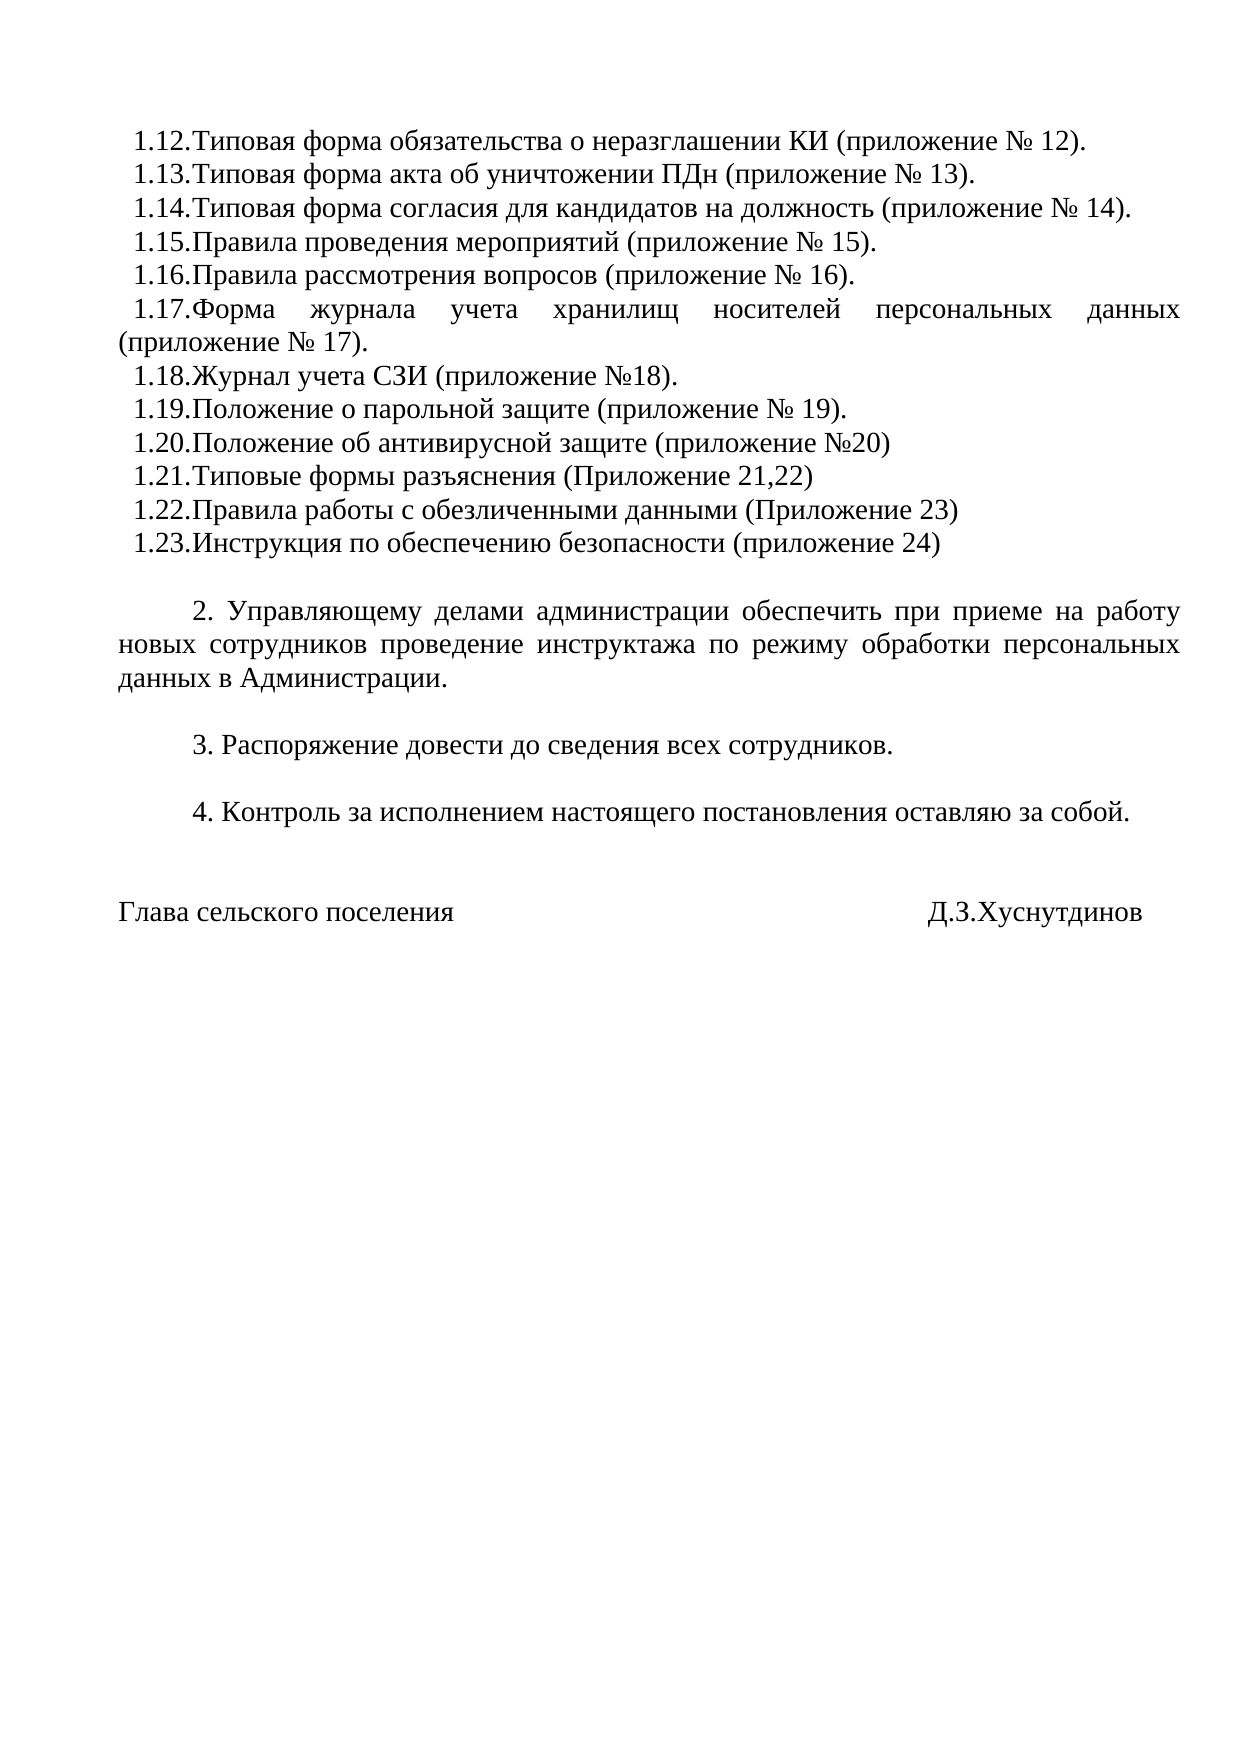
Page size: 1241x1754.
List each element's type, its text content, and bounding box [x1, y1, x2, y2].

list Типовая форма согласия для кандидатов на должность (приложение № 14). [118, 190, 1181, 224]
list Форма журнала учета хранилищ носителей персональных данных (приложение № 17). [118, 291, 1181, 358]
list Положение об антивирусной защите (приложение №20) [118, 425, 1181, 458]
list Правила проведения мероприятий (приложение № 15). [118, 224, 1181, 257]
text 3. Распоряжение довести до сведения всех сотрудников. [118, 727, 1181, 760]
list Правила работы с обезличенными данными (Приложение 23) [118, 492, 1181, 526]
text 4. Контроль за исполнением настоящего постановления оставляю за собой. [118, 794, 1181, 827]
list Журнал учета СЗИ (приложение №18). [118, 358, 1181, 391]
text Глава сельского поселения Д.З.Хуснутдинов [118, 894, 1181, 928]
list Типовая форма акта об уничтожении ПДн (приложение № 13). [118, 157, 1181, 190]
list Правила рассмотрения вопросов (приложение № 16). [118, 257, 1181, 291]
list Типовая форма обязательства о неразглашении КИ (приложение № 12). [118, 123, 1181, 157]
list Типовые формы разъяснения (Приложение 21,22) [118, 458, 1181, 492]
list Инструкция по обеспечению безопасности (приложение 24) [118, 526, 1181, 559]
text 2. Управляющему делами администрации обеспечить при приеме на работу новых сотрудников проведение инструктажа по режиму обработки персональных данных в Администрации. [118, 593, 1181, 693]
list Положение о парольной защите (приложение № 19). [118, 391, 1181, 425]
